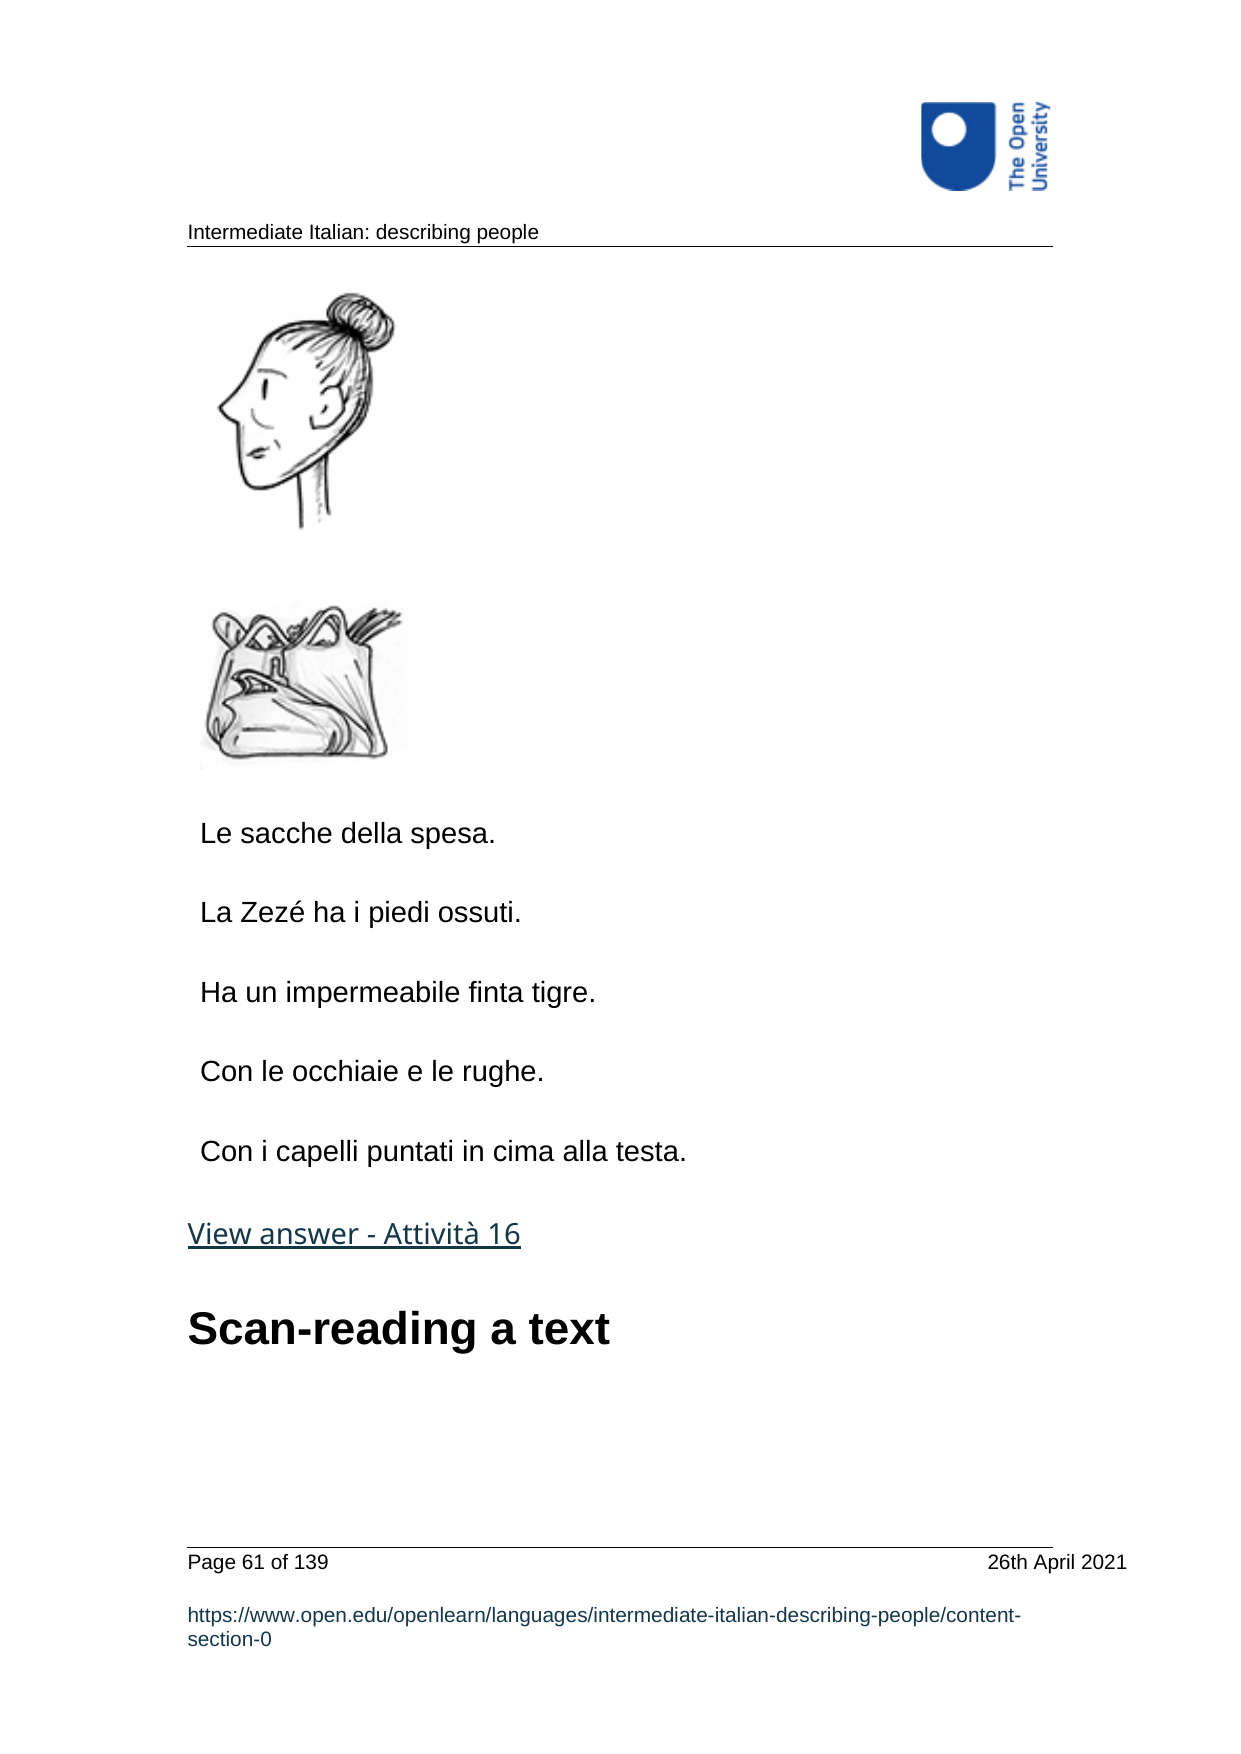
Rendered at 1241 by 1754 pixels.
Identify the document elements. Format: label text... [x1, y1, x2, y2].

text Ha un impermeabile finta tigre. [200, 974, 1041, 1008]
picture [199, 275, 408, 545]
text Le sacche della spesa. [200, 816, 1041, 849]
subtitle Scan-reading a text [187, 1302, 1053, 1354]
text Con i capelli puntati in cima alla testa. [200, 1133, 1041, 1167]
text Con le occhiaie e le rughe. [200, 1054, 1041, 1088]
picture [921, 102, 1052, 191]
picture [199, 590, 408, 770]
text La Zezé ha i piedi ossuti. [200, 895, 1041, 929]
text View answer - Attività 16 [187, 1213, 1053, 1253]
